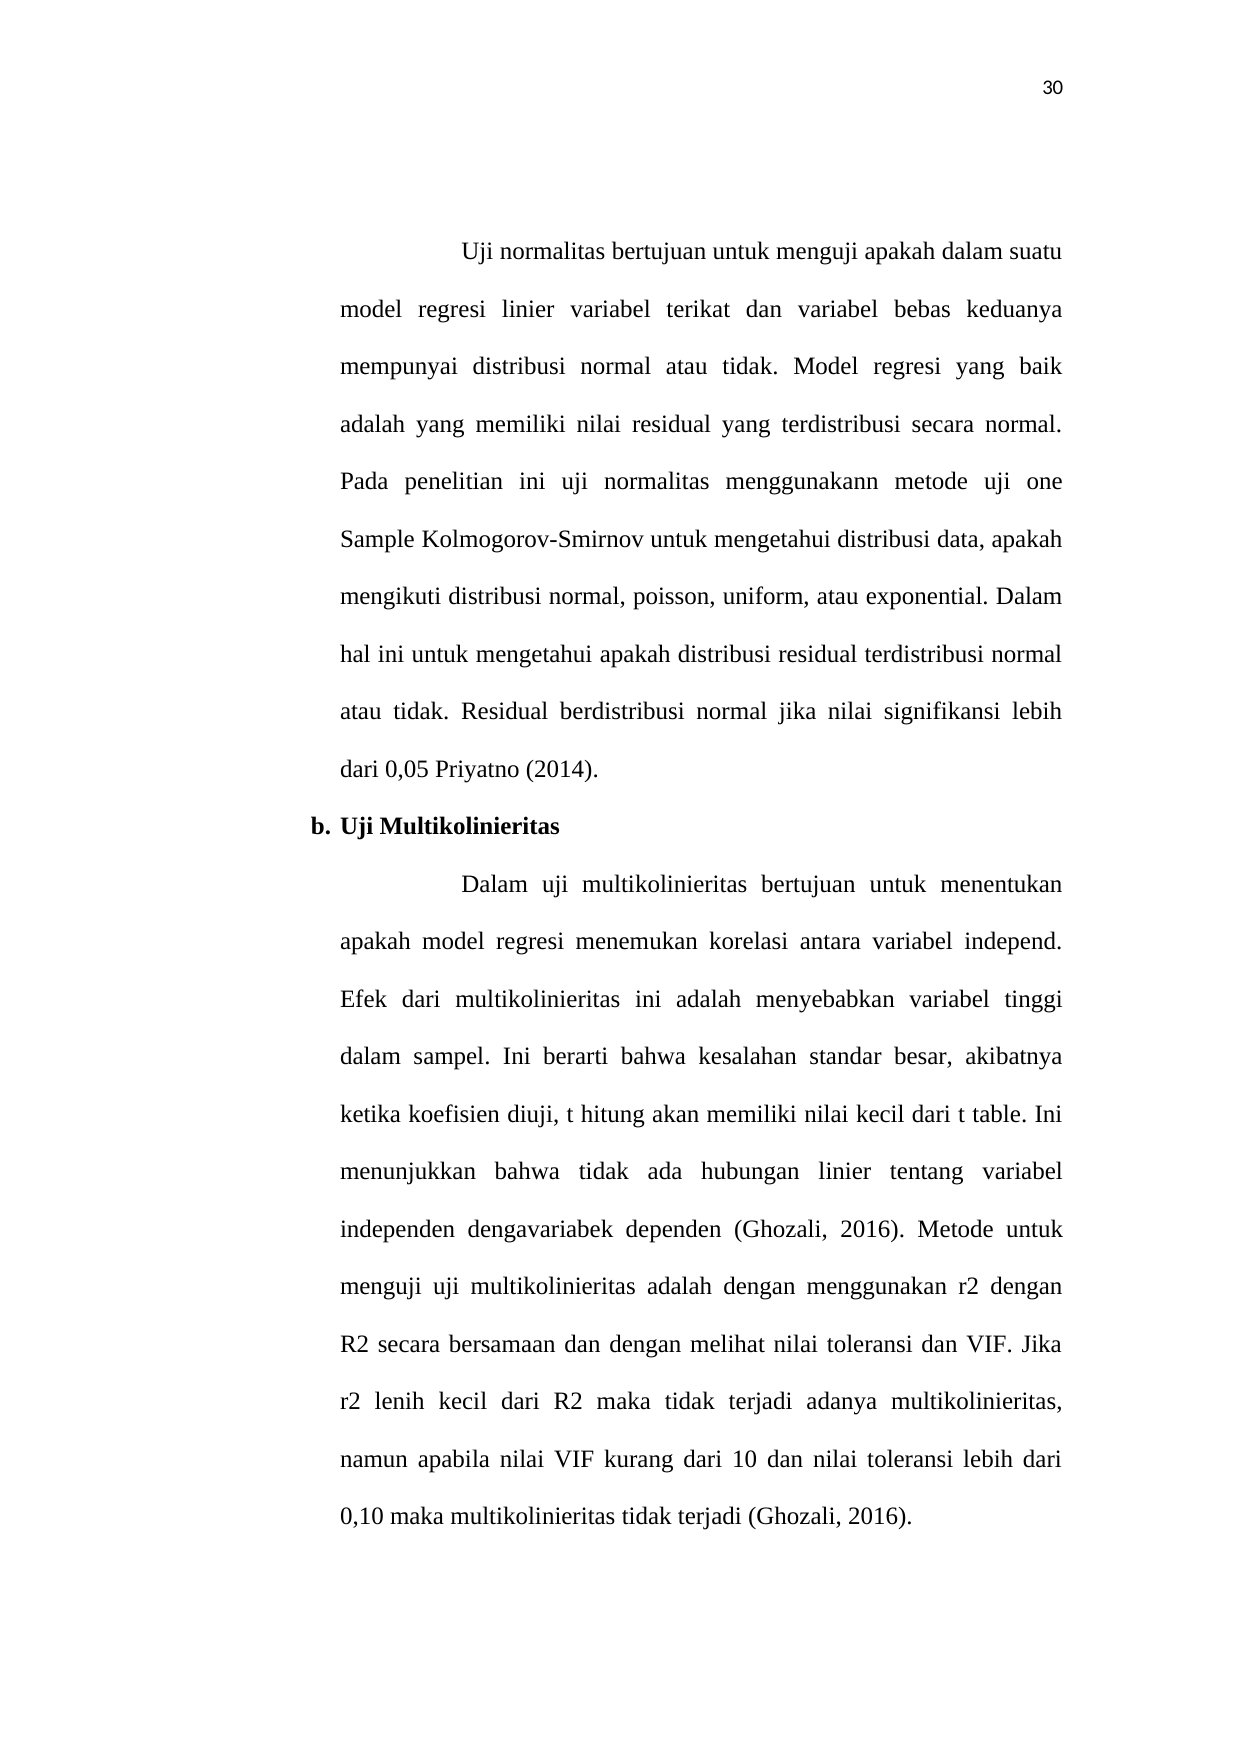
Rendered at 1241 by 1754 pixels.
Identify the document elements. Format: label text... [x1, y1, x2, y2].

list Uji Multikolinieritas [311, 811, 1063, 840]
list Dalam uji multikolinieritas bertujuan untuk menentukan apakah model regresi menemukan korelasi antara variabel independ. Efek dari multikolinieritas ini adalah menyebabkan variabel tinggi dalam sampel. Ini berarti bahwa kesalahan standar besar, akibatnya ketika koefisien diuji, t hitung akan memiliki nilai kecil dari t table. Ini menunjukkan bahwa tidak ada hubungan linier tentang variabel independen dengavariabek dependen (Ghozali, 2016). Metode untuk menguji uji multikolinieritas adalah dengan menggunakan r2 dengan R2 secara bersamaan dan dengan melihat nilai toleransi dan VIF. Jika r2 lenih kecil dari R2 maka tidak terjadi adanya multikolinieritas, namun apabila nilai VIF kurang dari 10 dan nilai toleransi lebih dari 0,10 maka multikolinieritas tidak terjadi (Ghozali, 2016). [340, 869, 1063, 1530]
text Uji normalitas bertujuan untuk menguji apakah dalam suatu model regresi linier variabel terikat dan variabel bebas keduanya mempunyai distribusi normal atau tidak. Model regresi yang baik adalah yang memiliki nilai residual yang terdistribusi secara normal. Pada penelitian ini uji normalitas menggunakann metode uji one Sample Kolmogorov-Smirnov untuk mengetahui distribusi data, apakah mengikuti distribusi normal, poisson, uniform, atau exponential. Dalam hal ini untuk mengetahui apakah distribusi residual terdistribusi normal atau tidak. Residual berdistribusi normal jika nilai signifikansi lebih dari 0,05 Priyatno (2014). [340, 236, 1063, 782]
